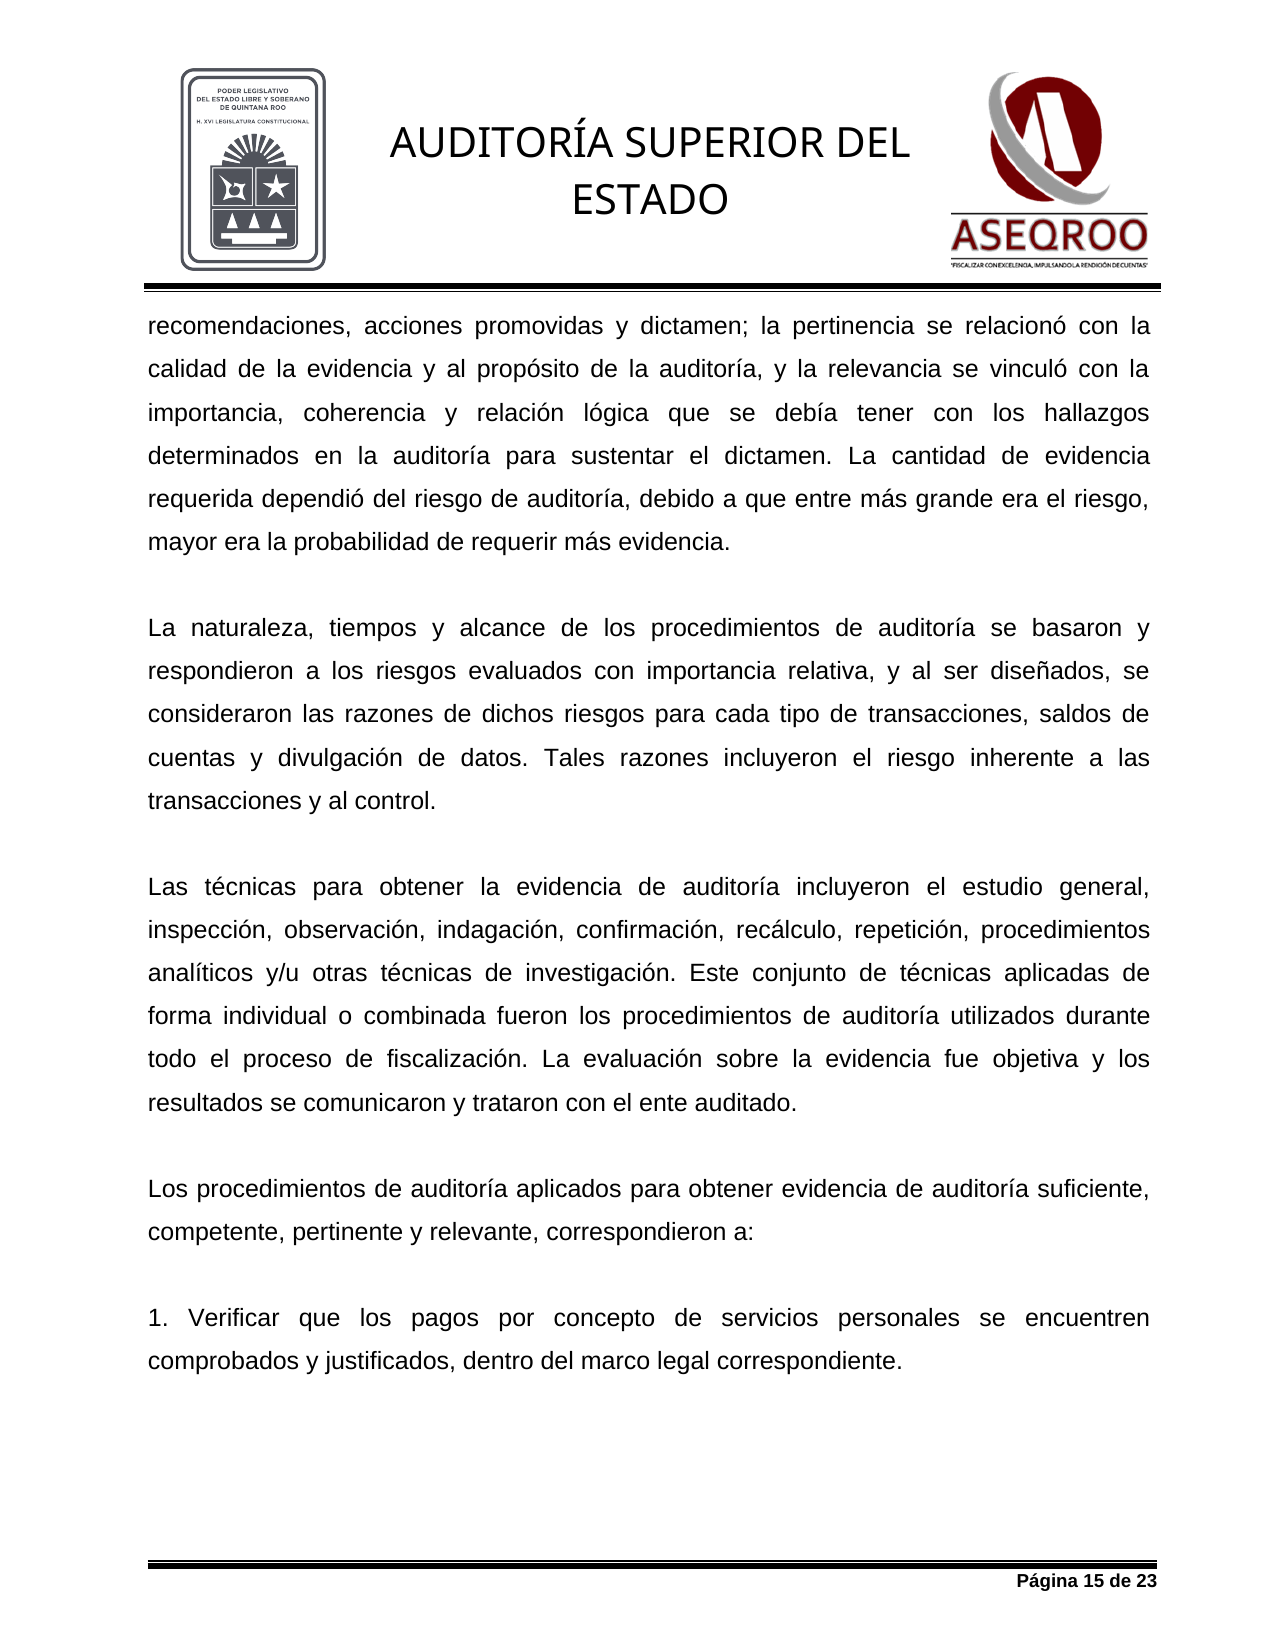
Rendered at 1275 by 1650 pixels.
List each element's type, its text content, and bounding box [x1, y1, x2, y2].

text 1. Verificar que los pagos por concepto de servicios personales se encuentren comprobados y justificados, dentro del marco legal correspondiente. [148, 1303, 1152, 1375]
text Las técnicas para obtener la evidencia de auditoría incluyeron el estudio general, inspección, observación, indagación, confirmación, recálculo, repetición, procedimientos analíticos y/u otras técnicas de investigación. Este conjunto de técnicas aplicadas de forma individual o combinada fueron los procedimientos de auditoría utilizados durante todo el proceso de fiscalización. La evaluación sobre la evidencia fue objetiva y los resultados se comunicaron y trataron con el ente auditado. [148, 872, 1152, 1116]
text La naturaleza, tiempos y alcance de los procedimientos de auditoría se basaron y respondieron a los riesgos evaluados con importancia relativa, y al ser diseñados, se consideraron las razones de dichos riesgos para cada tipo de transacciones, saldos de cuentas y divulgación de datos. Tales razones incluyeron el riesgo inherente a las transacciones y al control. [148, 613, 1152, 814]
text Los procedimientos de auditoría aplicados para obtener evidencia de auditoría suficiente, competente, pertinente y relevante, correspondieron a: [148, 1174, 1152, 1246]
picture [951, 72, 1148, 268]
picture [180, 68, 326, 271]
